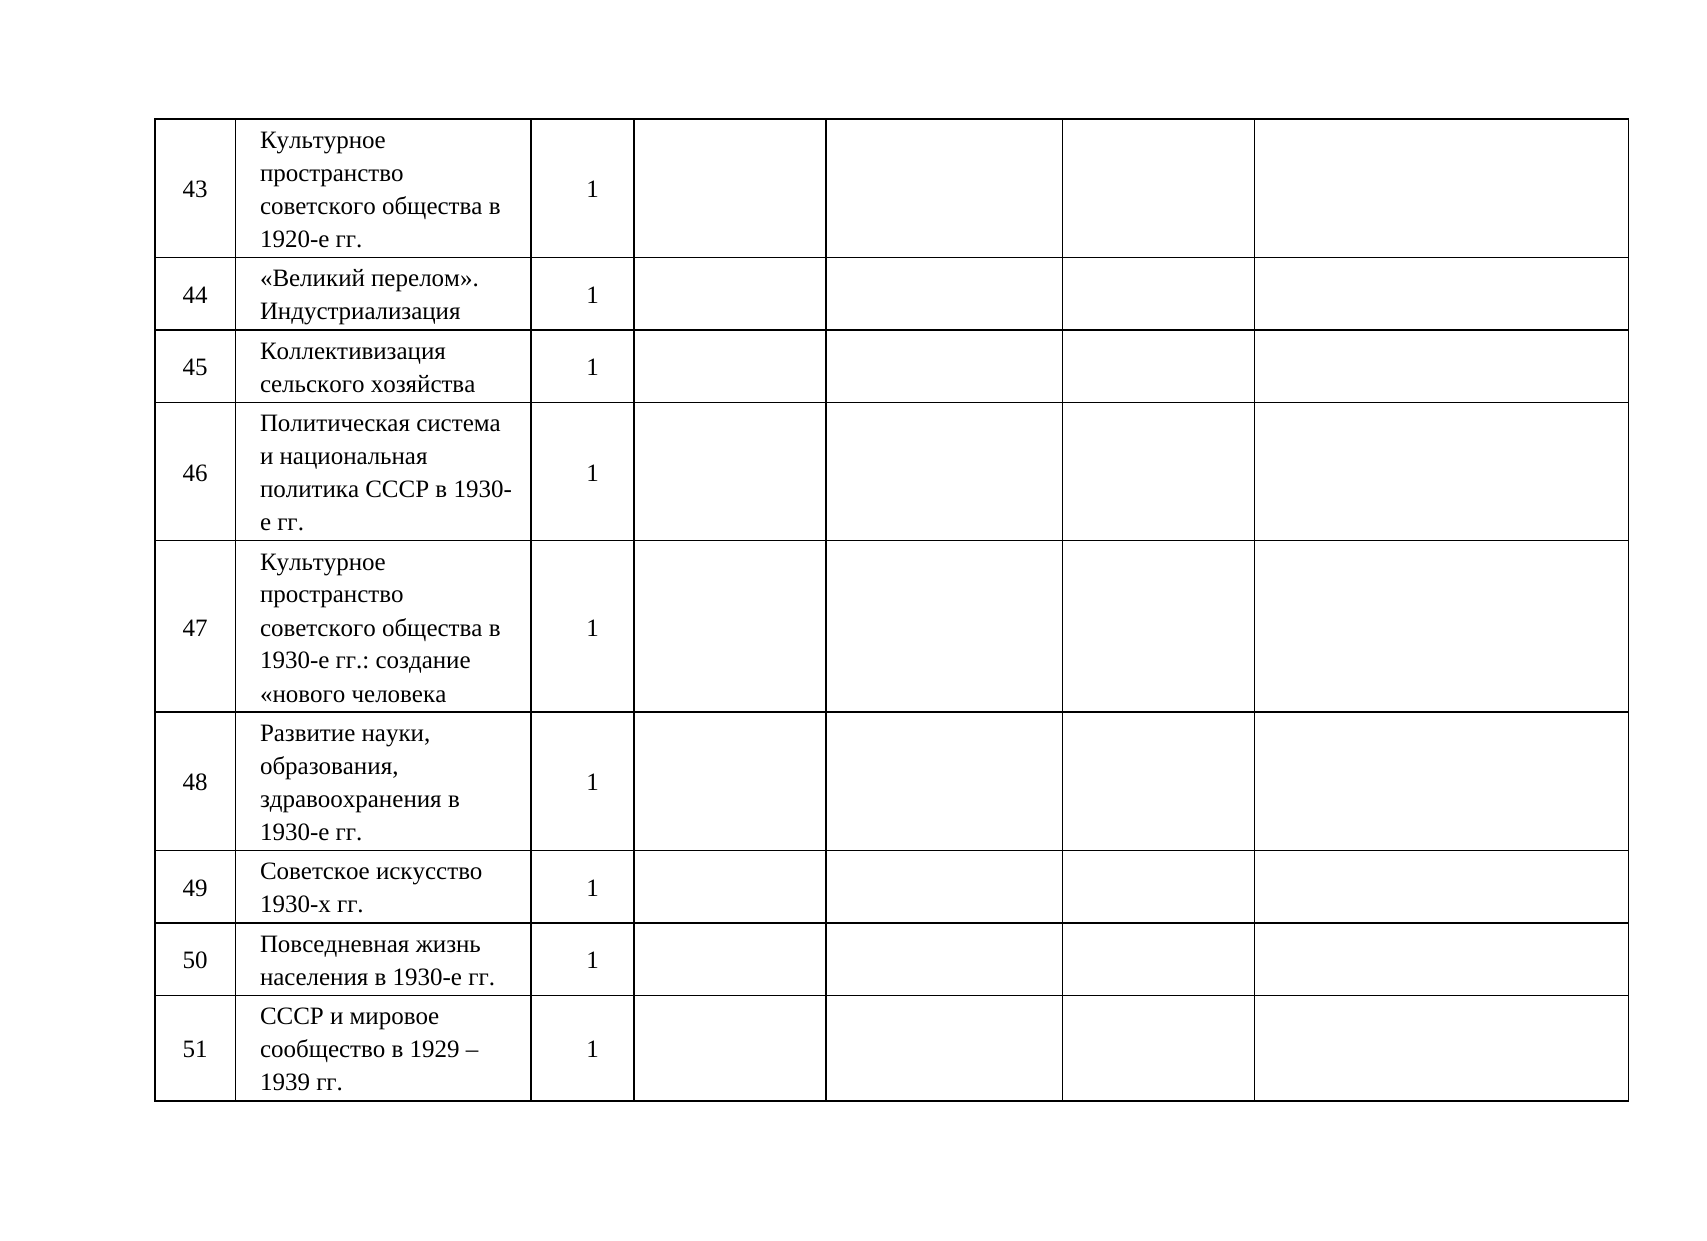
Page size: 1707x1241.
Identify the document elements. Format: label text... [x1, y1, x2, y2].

table_cell [635, 996, 825, 1100]
table_cell [827, 258, 1062, 329]
table_cell [1063, 331, 1254, 401]
table_cell [635, 541, 825, 711]
table_cell 48 [156, 713, 235, 850]
table_cell Коллективизация сельского хозяйства [236, 331, 530, 401]
table_cell СССР и мировое сообщество в 1929 – 1939 гг. [236, 996, 530, 1100]
table_cell [827, 331, 1062, 401]
table_cell [827, 996, 1062, 1100]
table_cell «Великий перелом». Индустриализация [236, 258, 530, 329]
table_cell [1063, 120, 1254, 257]
table_cell [1255, 403, 1628, 540]
table_cell [827, 120, 1062, 257]
table_cell [827, 924, 1062, 994]
table_cell 1 [532, 851, 633, 922]
table_cell [1255, 541, 1628, 711]
table_cell 44 [156, 258, 235, 329]
table_cell [1063, 713, 1254, 850]
table_cell 43 [156, 120, 235, 257]
table_cell [1255, 924, 1628, 994]
table_cell [1255, 713, 1628, 850]
table_cell 46 [156, 403, 235, 540]
table_cell [827, 713, 1062, 850]
table_cell [1063, 924, 1254, 994]
table_cell 1 [532, 541, 633, 711]
table_cell 50 [156, 924, 235, 994]
table_cell [635, 331, 825, 401]
table_cell 47 [156, 541, 235, 711]
table_cell [827, 541, 1062, 711]
table_cell 1 [532, 924, 633, 994]
table_cell [635, 851, 825, 922]
table_cell [827, 403, 1062, 540]
table_cell 49 [156, 851, 235, 922]
table_cell Политическая система и национальная политика СССР в 1930-е гг. [236, 403, 530, 540]
table_cell 1 [532, 713, 633, 850]
table_cell 1 [532, 120, 633, 257]
table_cell [1063, 403, 1254, 540]
table_cell [1063, 258, 1254, 329]
table_cell Развитие науки, образования, здравоохранения в 1930-е гг. [236, 713, 530, 850]
table_cell [635, 924, 825, 994]
table_cell [635, 403, 825, 540]
table_cell 45 [156, 331, 235, 401]
table_cell [1063, 851, 1254, 922]
table_cell 1 [532, 403, 633, 540]
table_cell 1 [532, 996, 633, 1100]
table_cell [635, 120, 825, 257]
table_cell [1255, 851, 1628, 922]
table_cell 1 [532, 331, 633, 401]
table_cell [1255, 331, 1628, 401]
table_cell [1255, 120, 1628, 257]
table_cell Повседневная жизнь населения в 1930-е гг. [236, 924, 530, 994]
table_cell Культурное пространство советского общества в 1920-е гг. [236, 120, 530, 257]
table_cell [1255, 996, 1628, 1100]
table_cell Культурное пространство советского общества в 1930-е гг.: создание «нового человека [236, 541, 530, 711]
table_cell [1255, 258, 1628, 329]
table_cell 1 [532, 258, 633, 329]
table_cell [1063, 541, 1254, 711]
table_cell 51 [156, 996, 235, 1100]
table_cell [635, 258, 825, 329]
table_cell [827, 851, 1062, 922]
table_cell [635, 713, 825, 850]
table_cell [1063, 996, 1254, 1100]
table_cell Советское искусство 1930-х гг. [236, 851, 530, 922]
